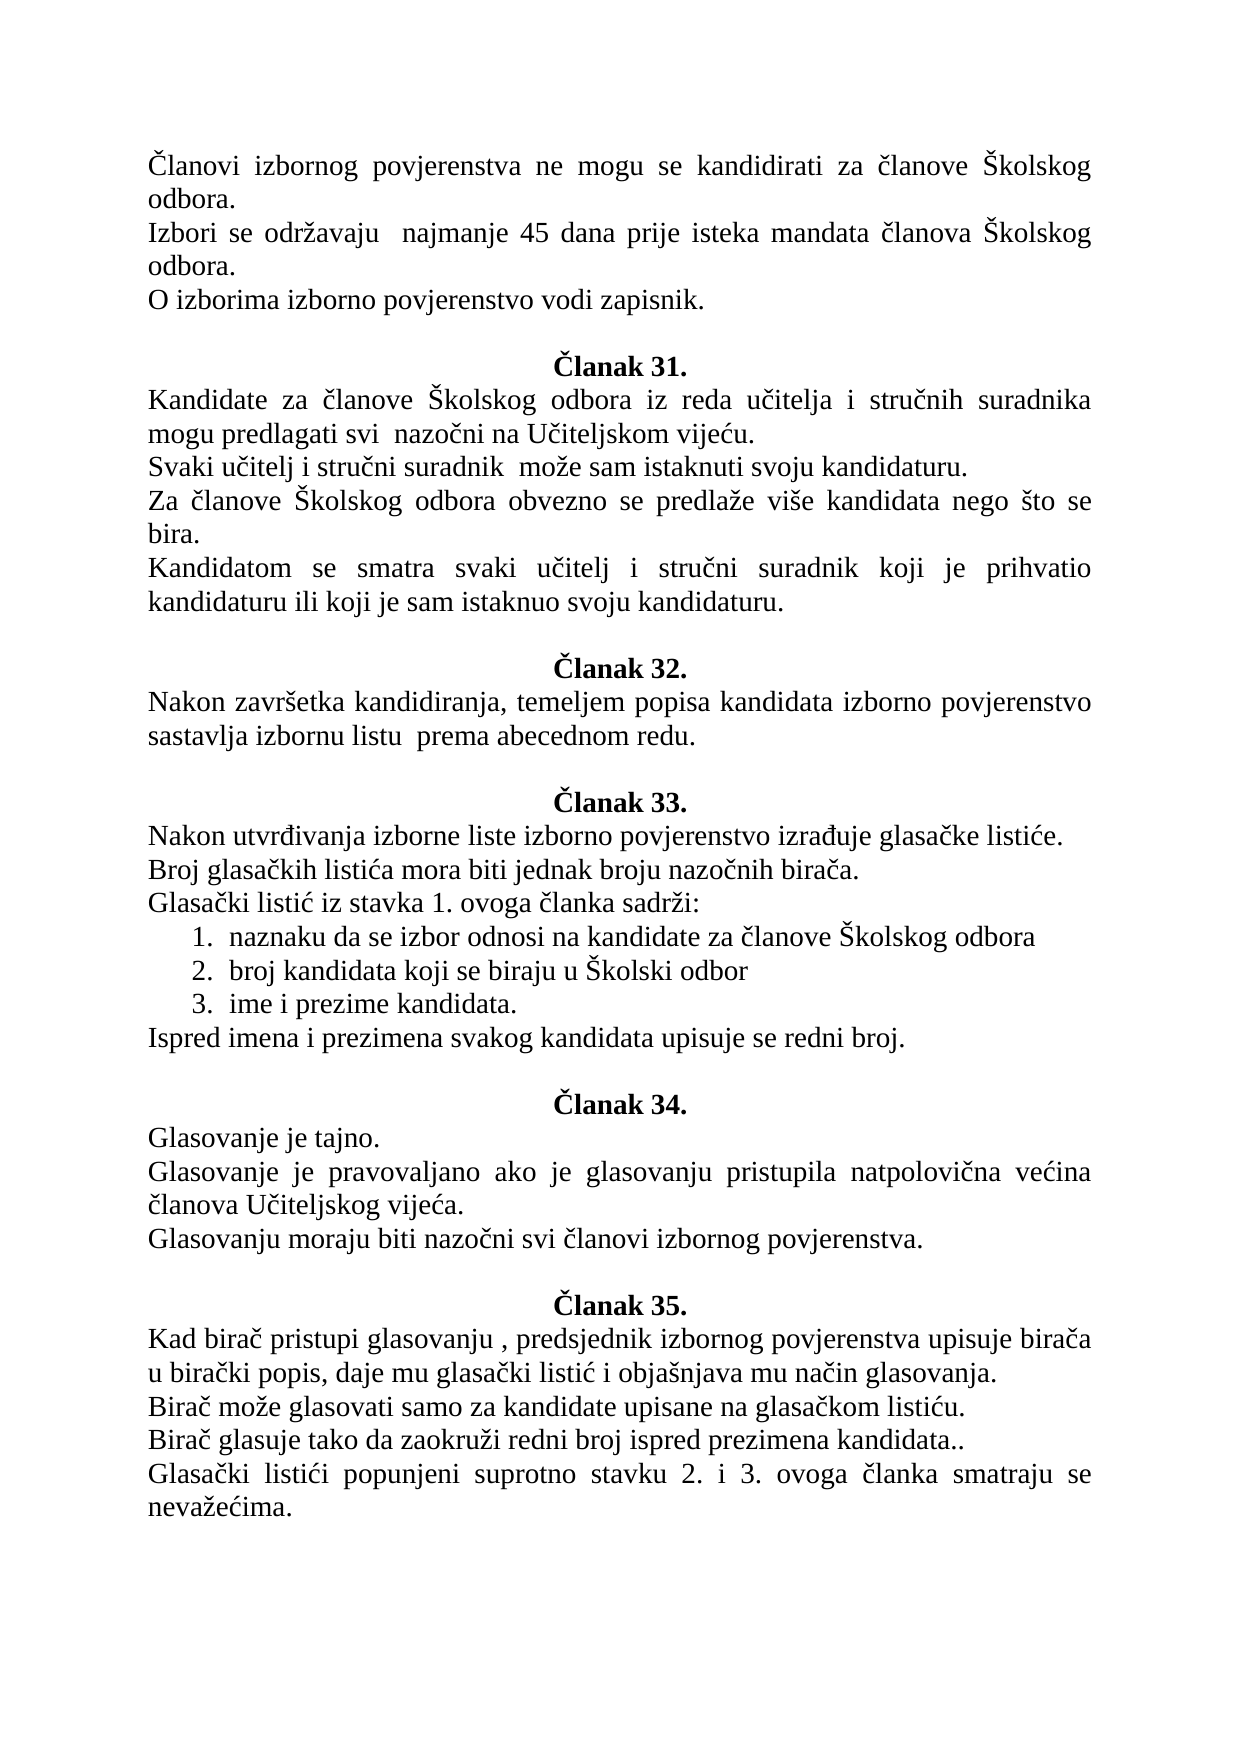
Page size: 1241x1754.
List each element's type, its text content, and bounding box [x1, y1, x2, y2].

text Kandidatom se smatra svaki učitelj i stručni suradnik koji je prihvatio kandidaturu ili koji je sam istaknuo svoju kandidaturu. [148, 550, 1093, 617]
text Članak 35. [148, 1288, 1093, 1322]
list broj kandidata koji se biraju u Školski odbor [191, 953, 1093, 986]
text Izbori se održavaju najmanje 45 dana prije isteka mandata članova Školskog odbora. [148, 215, 1093, 282]
text Broj glasačkih listića mora biti jednak broju nazočnih birača. [148, 852, 1093, 886]
text Ispred imena i prezimena svakog kandidata upisuje se redni broj. [148, 1020, 1093, 1053]
text Za članove Školskog odbora obvezno se predlaže više kandidata nego što se bira. [148, 483, 1093, 550]
text O izborima izborno povjerenstvo vodi zapisnik. [148, 282, 1093, 315]
text Glasovanje je pravovaljano ako je glasovanju pristupila natpolovična većina članova Učiteljskog vijeća. [148, 1154, 1093, 1221]
text Birač može glasovati samo za kandidate upisane na glasačkom listiću. [148, 1389, 1093, 1422]
text Nakon završetka kandidiranja, temeljem popisa kandidata izborno povjerenstvo sastavlja izbornu listu prema abecednom redu. [148, 684, 1093, 751]
text Članak 33. [148, 785, 1093, 818]
text Birač glasuje tako da zaokruži redni broj ispred prezimena kandidata.. [148, 1422, 1093, 1456]
list naznaku da se izbor odnosi na kandidate za članove Školskog odbora [191, 919, 1093, 953]
text Nakon utvrđivanja izborne liste izborno povjerenstvo izrađuje glasačke listiće. [148, 818, 1093, 852]
text Glasački listići popunjeni suprotno stavku 2. i 3. ovoga članka smatraju se nevažećima. [148, 1456, 1093, 1523]
text Članovi izbornog povjerenstva ne mogu se kandidirati za članove Školskog odbora. [148, 148, 1093, 215]
text Članak 34. [148, 1087, 1093, 1120]
text Glasovanju moraju biti nazočni svi članovi izbornog povjerenstva. [148, 1221, 1093, 1254]
list ime i prezime kandidata. [191, 986, 1093, 1020]
text Glasački listić iz stavka 1. ovoga članka sadrži: [148, 886, 1093, 919]
text Kad birač pristupi glasovanju , predsjednik izbornog povjerenstva upisuje birača u birački popis, daje mu glasački listić i objašnjava mu način glasovanja. [148, 1322, 1093, 1389]
text Glasovanje je tajno. [148, 1120, 1093, 1154]
text Članak 31. [148, 349, 1093, 382]
text Članak 32. [148, 651, 1093, 684]
text Kandidate za članove Školskog odbora iz reda učitelja i stručnih suradnika mogu predlagati svi nazočni na Učiteljskom vijeću. [148, 382, 1093, 449]
text Svaki učitelj i stručni suradnik može sam istaknuti svoju kandidaturu. [148, 449, 1093, 483]
